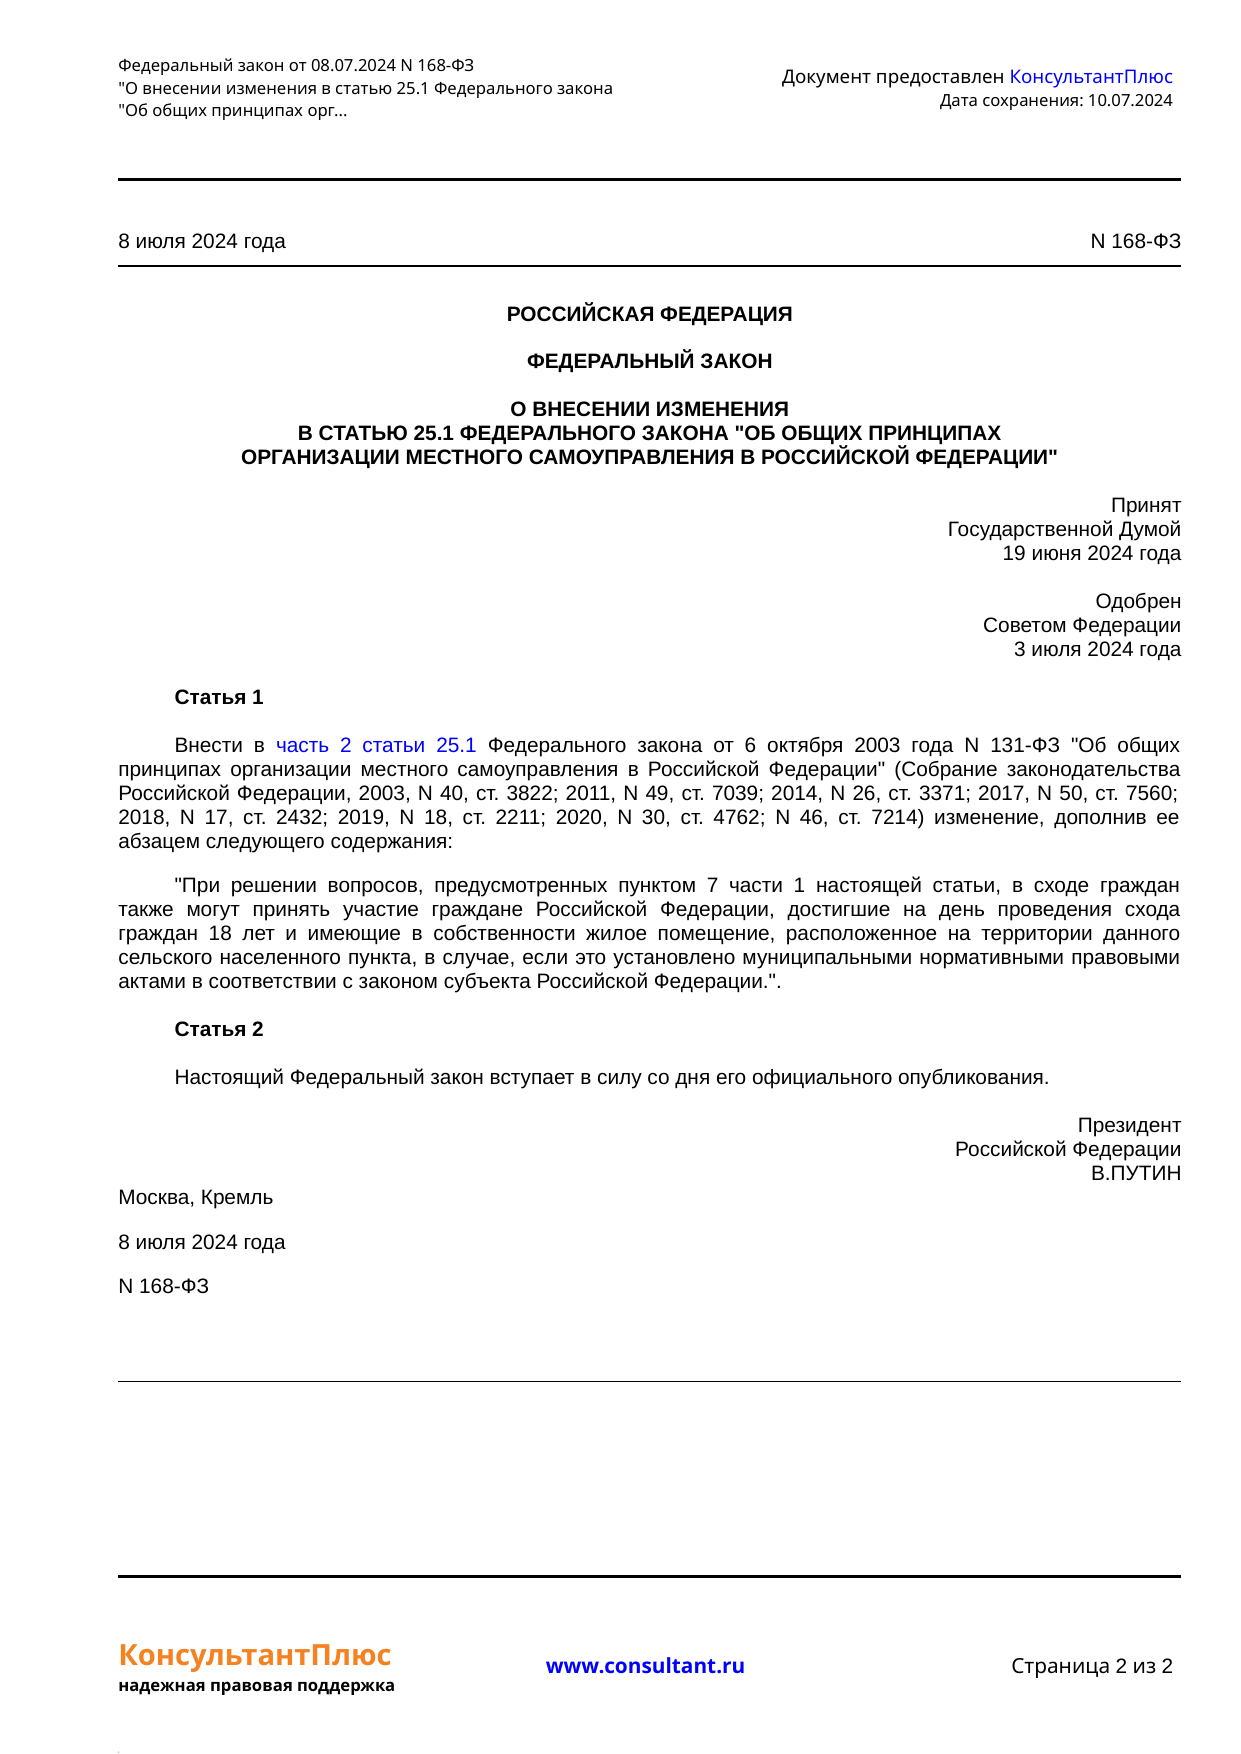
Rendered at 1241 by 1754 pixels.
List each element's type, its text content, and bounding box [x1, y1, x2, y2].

text Российской Федерации [118, 1137, 1181, 1161]
text 8 июля 2024 года [118, 1229, 1181, 1253]
text 3 июля 2024 года [118, 637, 1181, 661]
text "При решении вопросов, предусмотренных пунктом 7 части 1 настоящей статьи, в сходе граждан также могут принять участие граждане Российской Федерации, достигшие на день проведения схода граждан 18 лет и имеющие в собственности жилое помещение, расположенное на территории данного сельского населенного пункта, в случае, если это установлено муниципальными нормативными правовыми актами в соответствии с законом субъекта Российской Федерации.". [118, 873, 1181, 993]
text N 168-ФЗ [118, 1274, 1181, 1298]
text 19 июня 2024 года [118, 541, 1181, 565]
title ФЕДЕРАЛЬНЫЙ ЗАКОН [118, 349, 1181, 373]
text В.ПУТИН [118, 1161, 1181, 1185]
text Одобрен [118, 589, 1181, 613]
title ОРГАНИЗАЦИИ МЕСТНОГО САМОУПРАВЛЕНИЯ В РОССИЙСКОЙ ФЕДЕРАЦИИ" [118, 445, 1181, 469]
table_header 8 июля 2024 года [118, 229, 649, 253]
text Советом Федерации [118, 613, 1181, 637]
title Статья 2 [118, 1017, 1181, 1041]
text Принят [118, 493, 1181, 517]
text Государственной Думой [118, 517, 1181, 541]
text Москва, Кремль [118, 1185, 1181, 1209]
text Внести в часть 2 статьи 25.1 Федерального закона от 6 октября 2003 года N 131-ФЗ "Об общих принципах организации местного самоуправления в Российской Федерации" (Собрание законодательства Российской Федерации, 2003, N 40, ст. 3822; 2011, N 49, ст. 7039; 2014, N 26, ст. 3371; 2017, N 50, ст. 7560; 2018, N 17, ст. 2432; 2019, N 18, ст. 2211; 2020, N 30, ст. 4762; N 46, ст. 7214) изменение, дополнив ее абзацем следующего содержания: [118, 733, 1181, 852]
title О ВНЕСЕНИИ ИЗМЕНЕНИЯ [118, 397, 1181, 421]
title РОССИЙСКАЯ ФЕДЕРАЦИЯ [118, 301, 1181, 325]
table_header N 168-ФЗ [650, 229, 1181, 253]
title В СТАТЬЮ 25.1 ФЕДЕРАЛЬНОГО ЗАКОНА "ОБ ОБЩИХ ПРИНЦИПАХ [118, 421, 1181, 445]
title Статья 1 [118, 685, 1181, 709]
text Настоящий Федеральный закон вступает в силу со дня его официального опубликования. [118, 1065, 1181, 1089]
text Президент [118, 1113, 1181, 1137]
